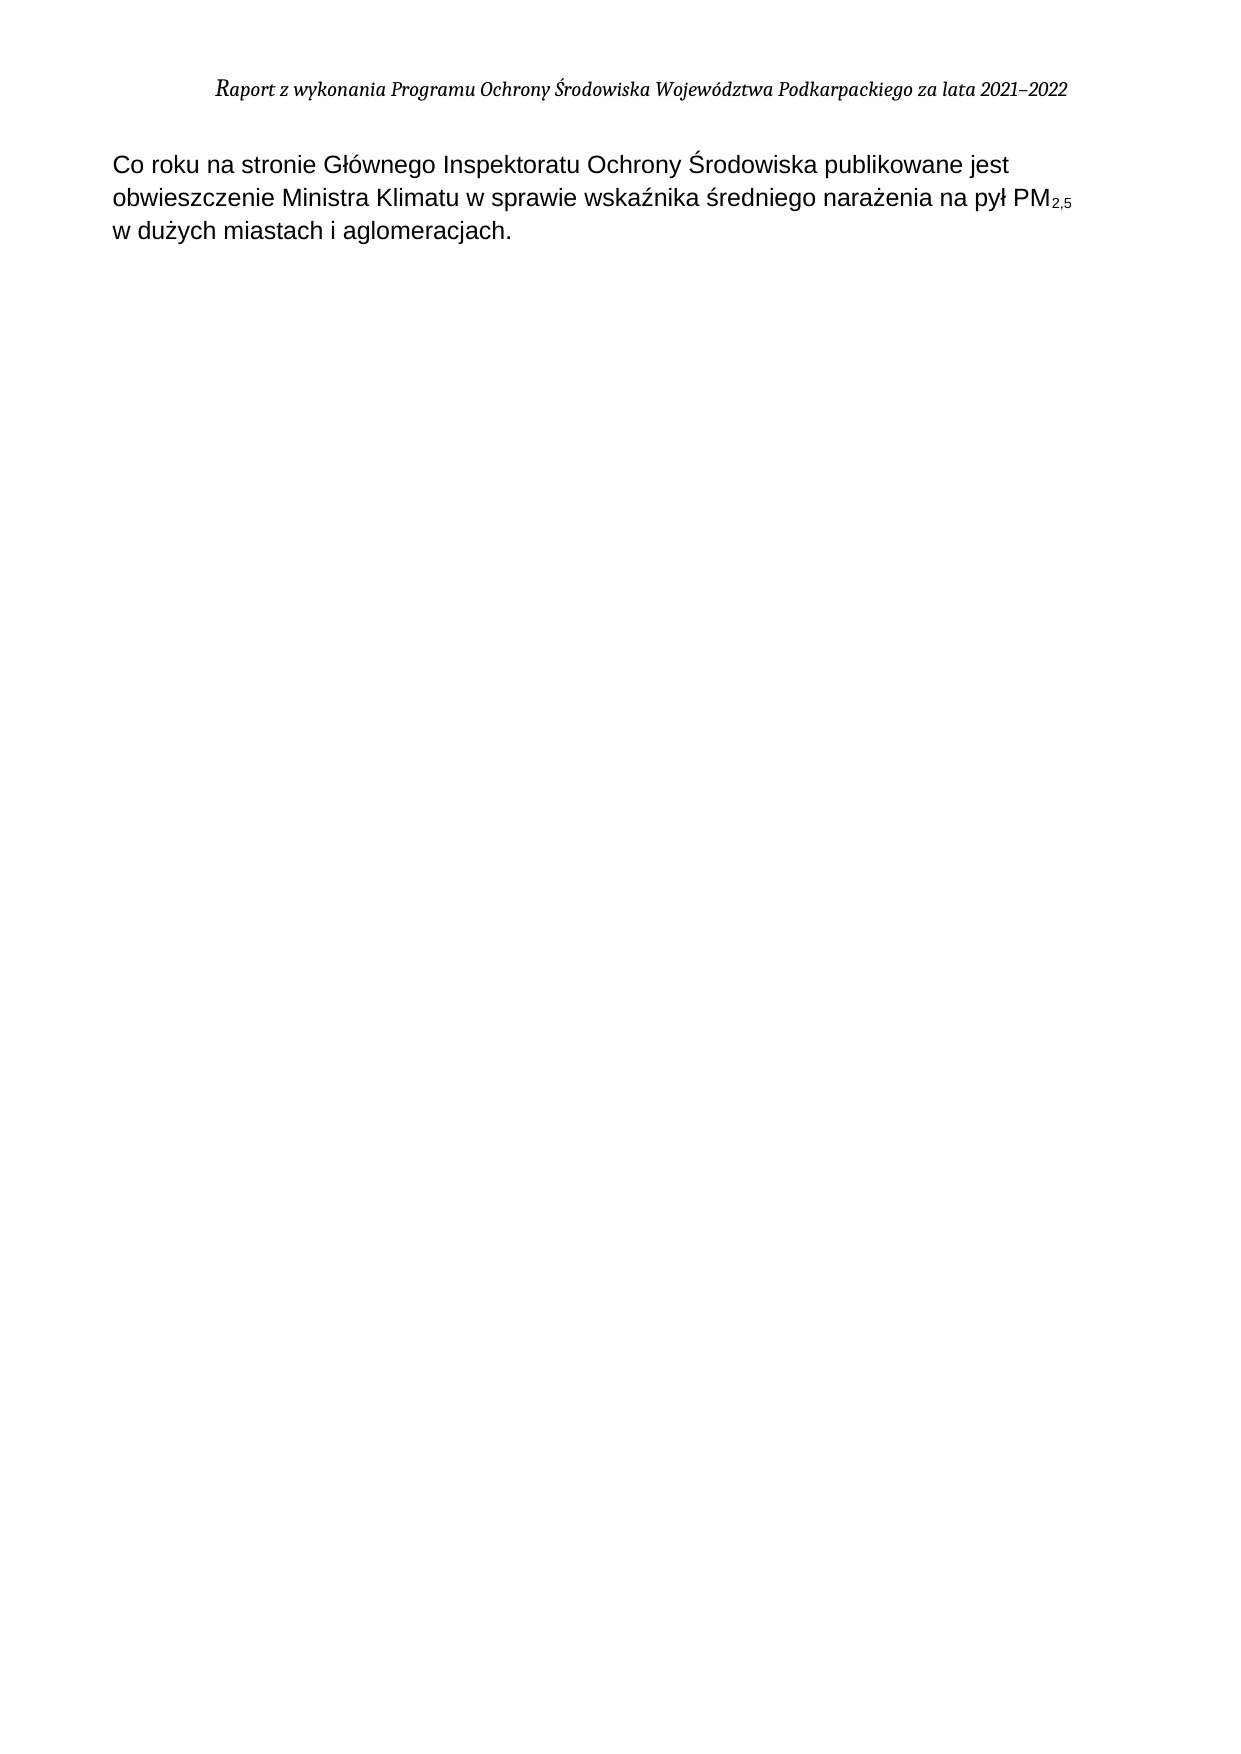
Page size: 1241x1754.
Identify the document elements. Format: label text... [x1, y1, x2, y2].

text Co roku na stronie Głównego Inspektoratu Ochrony Środowiska publikowane jest obwieszczenie Ministra Klimatu w sprawie wskaźnika średniego narażenia na pył PM2,5 w dużych miastach i aglomeracjach. [112, 150, 1128, 245]
